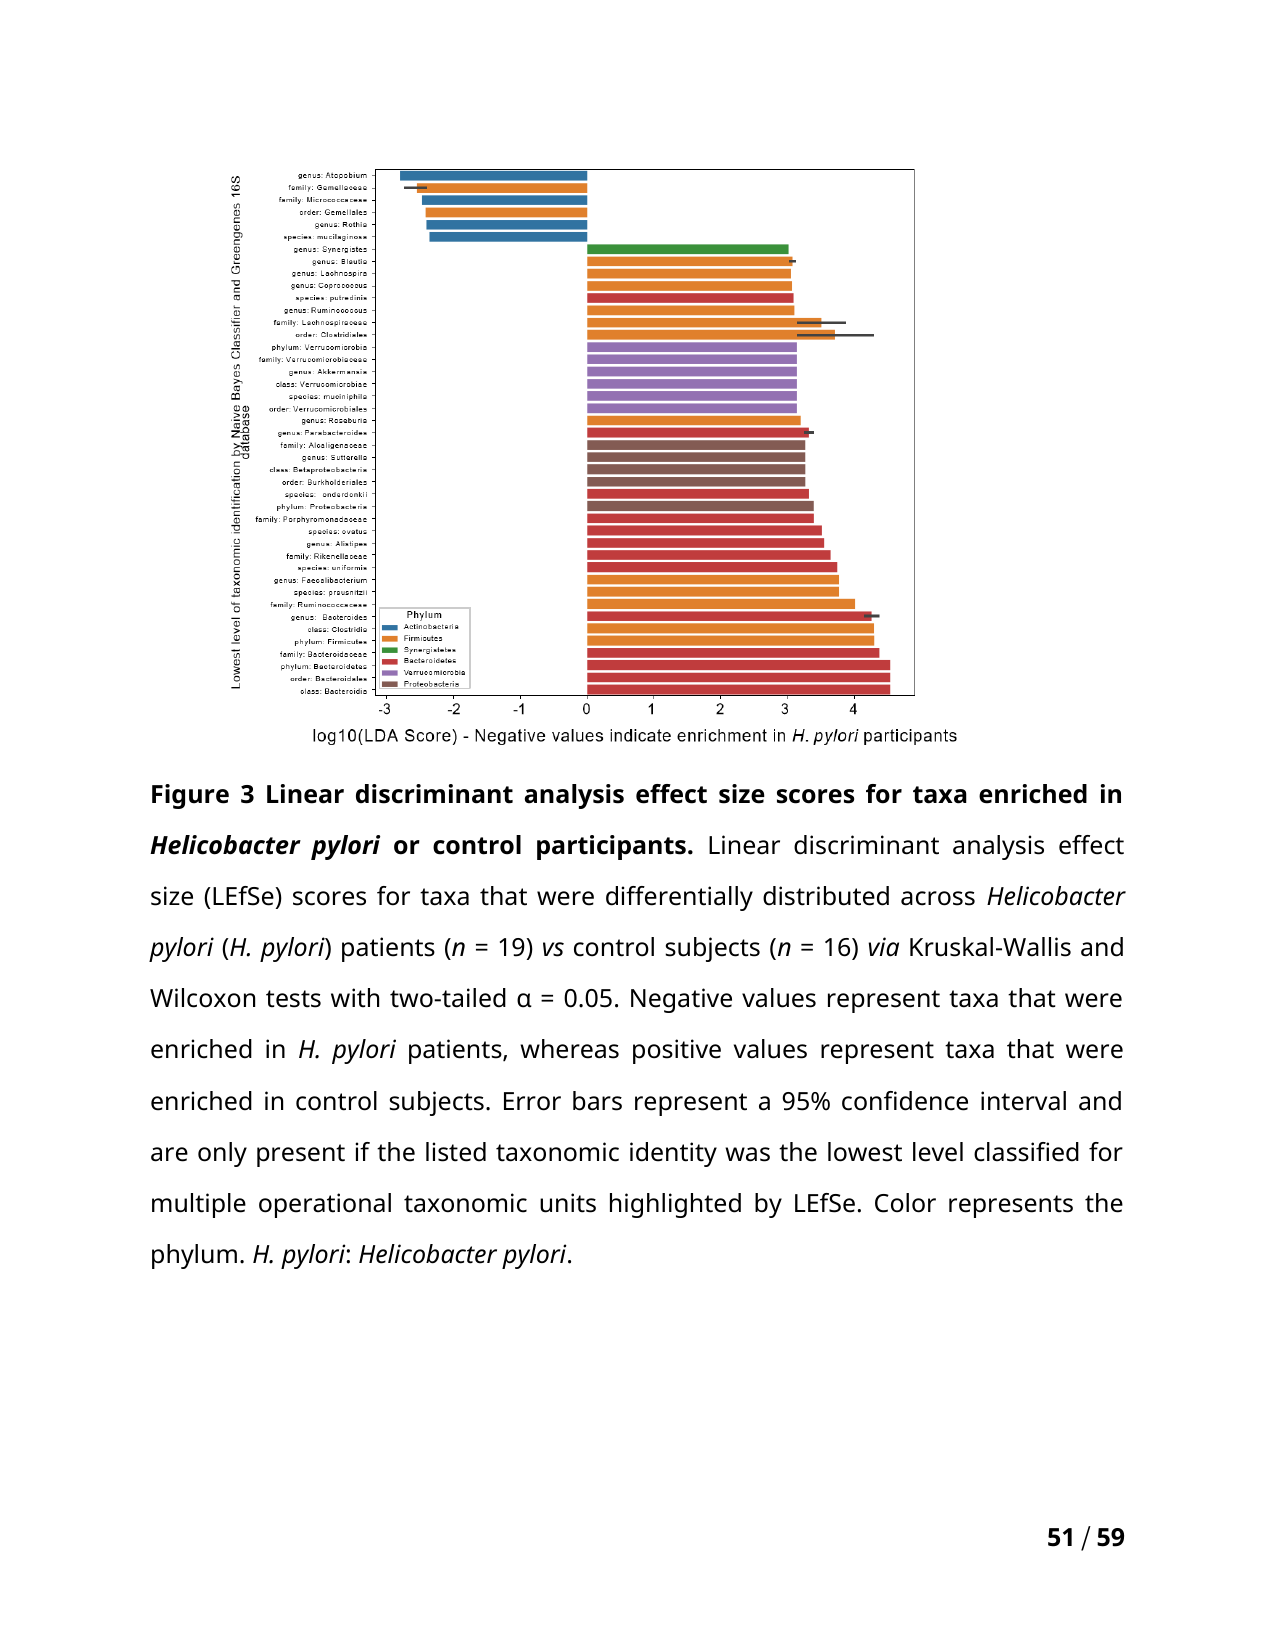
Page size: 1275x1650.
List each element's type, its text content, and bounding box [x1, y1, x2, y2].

picture [150, 150, 1050, 763]
text Figure 3 Linear discriminant analysis effect size scores for taxa enriched in Helicobacter pylori or control participants. Linear discriminant analysis effect size (LEfSe) scores for taxa that were differentially distributed across Helicobacter pylori (H. pylori) patients (n = 19) vs control subjects (n = 16) via Kruskal-Wallis and Wilcoxon tests with two-tailed α = 0.05. Negative values represent taxa that were enriched in H. pylori patients, whereas positive values represent taxa that were enriched in control subjects. Error bars represent a 95% confidence interval and are only present if the listed taxonomic identity was the lowest level classified for multiple operational taxonomic units highlighted by LEfSe. Color represents the phylum. H. pylori: Helicobacter pylori. [150, 777, 1125, 1270]
